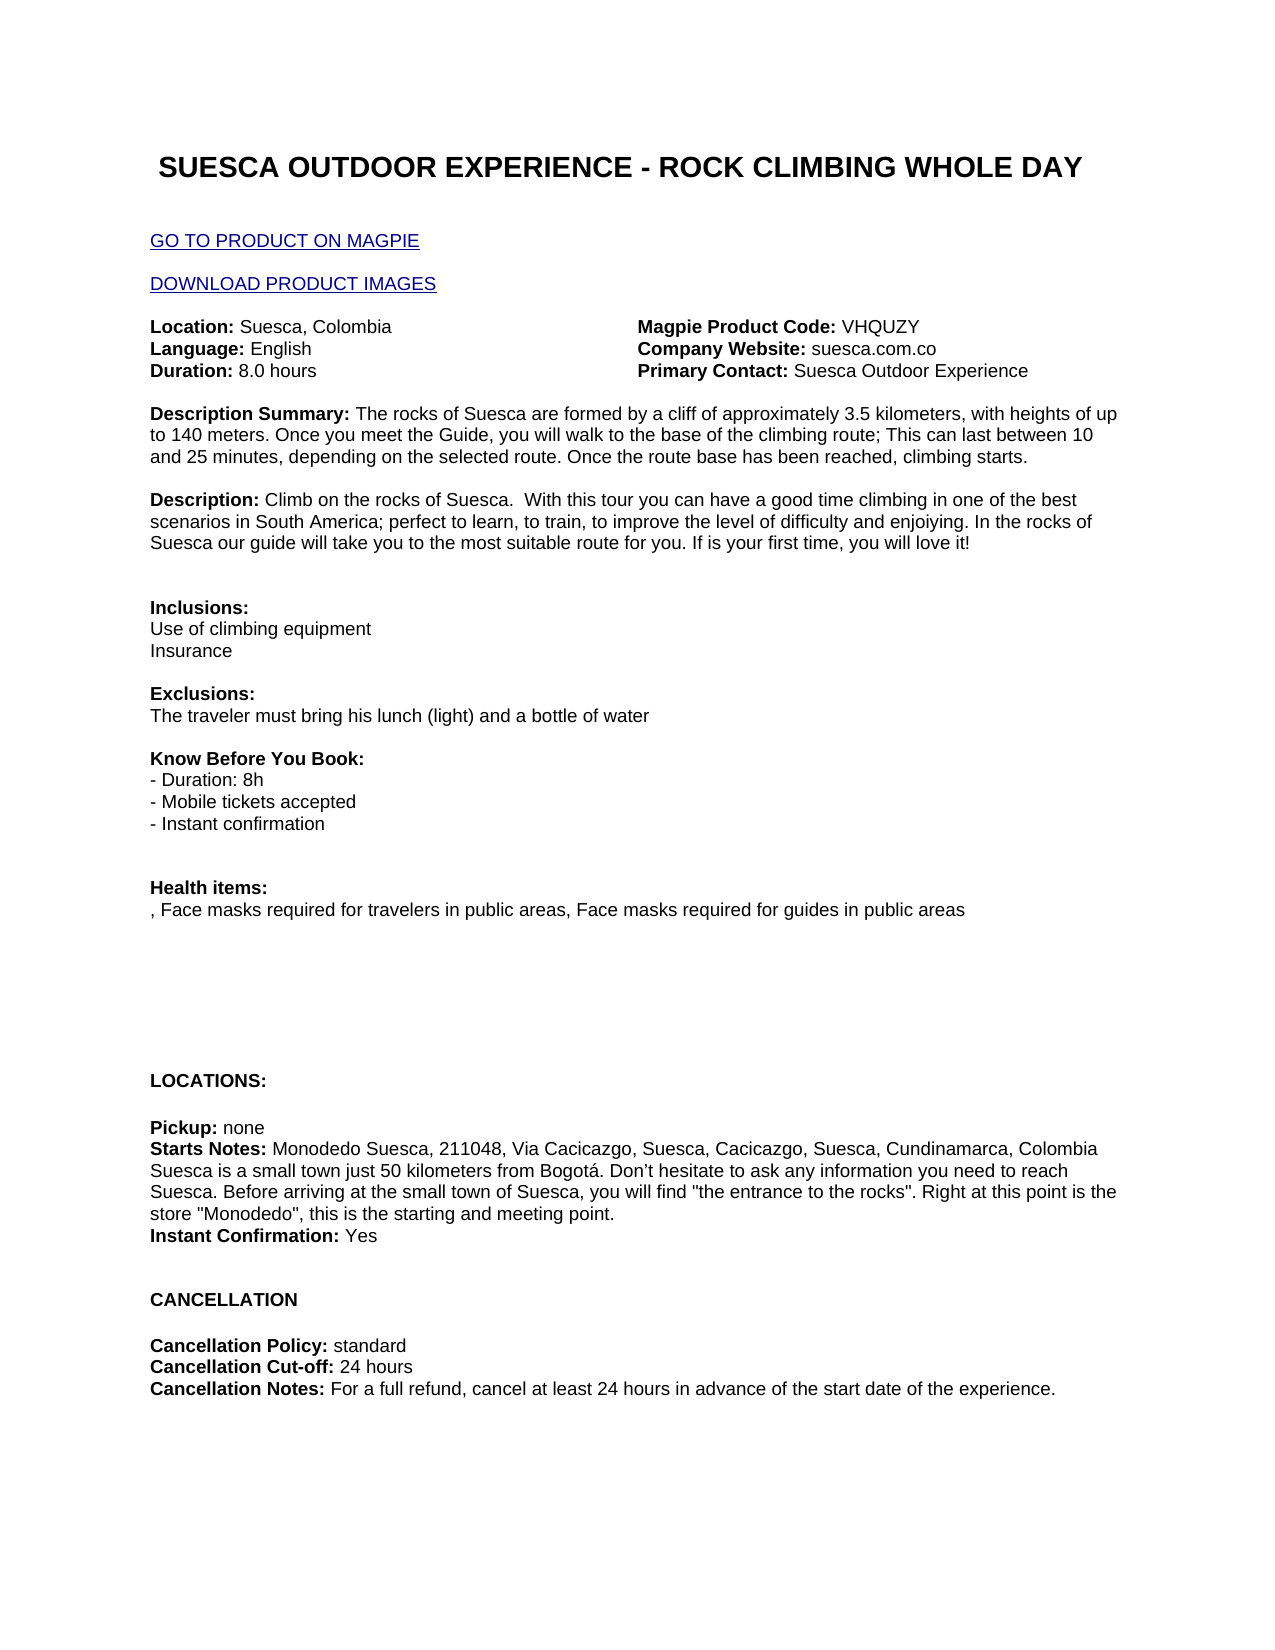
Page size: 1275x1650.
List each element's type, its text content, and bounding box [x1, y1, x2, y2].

text Exclusions: [150, 683, 1125, 704]
text Know Before You Book: [150, 748, 1125, 769]
text - Instant confirmation [150, 812, 1125, 834]
subtitle Locations: [150, 1070, 1125, 1092]
text GO TO PRODUCT ON MAGPIE [150, 230, 1125, 252]
table_header Location: Suesca, Colombia Language: English Duration: 8.0 hours [139, 316, 626, 381]
text Instant Confirmation: Yes [150, 1224, 1125, 1246]
table_header Magpie Product Code: VHQUZY Company Website: suesca.com.co Primary Contact: Suesca Outdoor Experience [626, 316, 1114, 381]
text Cancellation Policy: standard [150, 1335, 1125, 1356]
text The traveler must bring his lunch (light) and a bottle of water [150, 704, 1125, 726]
text Cancellation Cut-off: 24 hours [150, 1356, 1125, 1378]
text Use of climbing equipment [150, 618, 1125, 640]
text , Face masks required for travelers in public areas, Face masks required for guides in public areas [150, 898, 1125, 920]
text Description Summary: The rocks of Suesca are formed by a cliff of approximately 3.5 kilometers, with heights of up to 140 meters. Once you meet the Guide, you will walk to the base of the climbing route; This can last between 10 and 25 minutes, depending on the selected route. Once the route base has been reached, climbing starts. [150, 403, 1125, 467]
text Description: Climb on the rocks of Suesca. With this tour you can have a good time climbing in one of the best scenarios in South America; perfect to learn, to train, to improve the level of difficulty and enjoiying. In the rocks of Suesca our guide will take you to the most suitable route for you. If is your first time, you will love it! [150, 489, 1125, 553]
subtitle Cancellation [150, 1288, 1125, 1310]
text Pickup: none [150, 1117, 1125, 1138]
text - Duration: 8h [150, 769, 1125, 791]
subtitle Suesca Outdoor Experience - Rock Climbing whole day [150, 150, 1125, 183]
text - Mobile tickets accepted [150, 791, 1125, 812]
text Health items: [150, 877, 1125, 898]
text Starts Notes: Monodedo Suesca, 211048, Via Cacicazgo, Suesca, Cacicazgo, Suesca, Cundinamarca, Colombia Suesca is a small town just 50 kilometers from Bogotá. Don’t hesitate to ask any information you need to reach Suesca. Before arriving at the small town of Suesca, you will find "the entrance to the rocks". Right at this point is the store "Monodedo", this is the starting and meeting point. [150, 1138, 1125, 1224]
text Cancellation Notes: For a full refund, cancel at least 24 hours in advance of the start date of the experience. [150, 1378, 1125, 1399]
text Insurance [150, 640, 1125, 661]
text DOWNLOAD PRODUCT IMAGES [150, 273, 1125, 295]
text Inclusions: [150, 597, 1125, 618]
